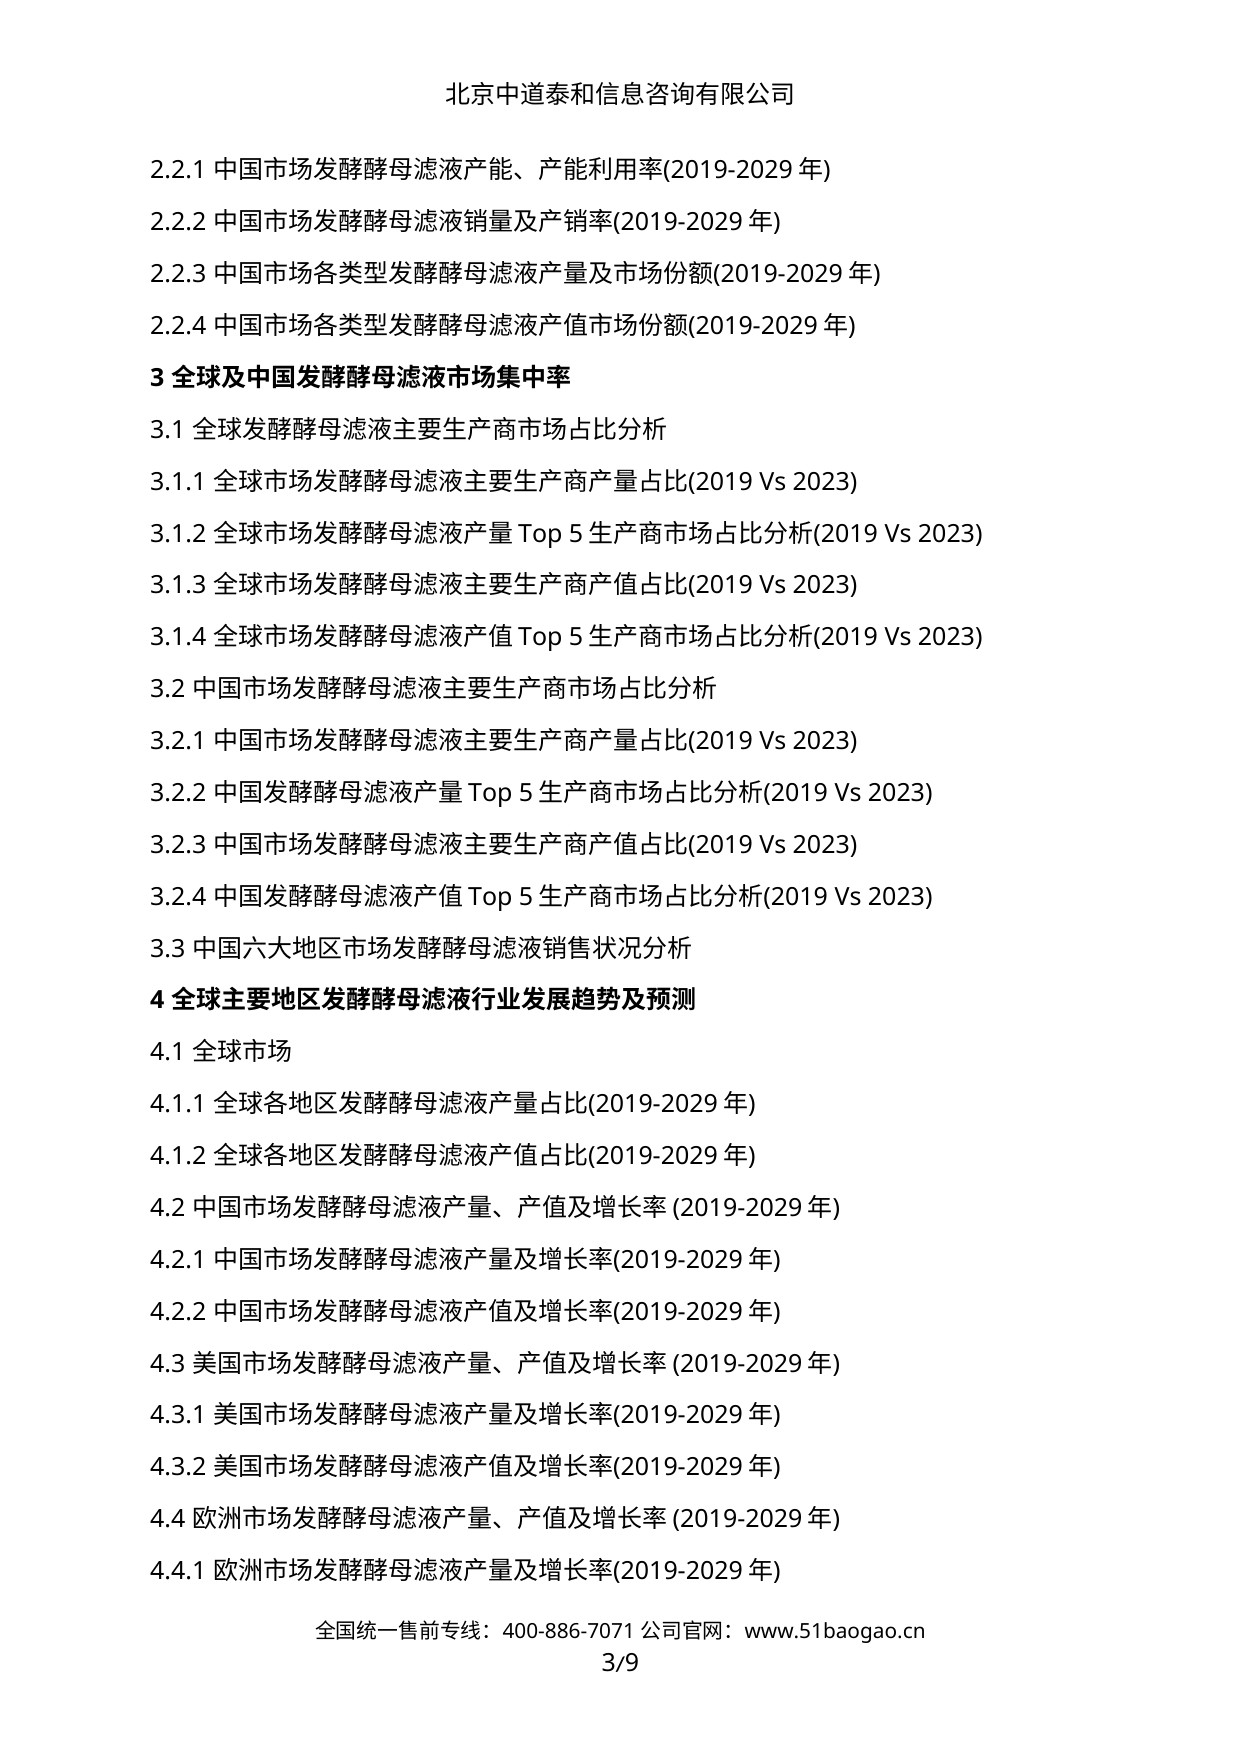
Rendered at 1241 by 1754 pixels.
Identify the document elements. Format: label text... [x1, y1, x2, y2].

text 2.2.2 中国市场发酵酵母滤液销量及产销率(2019-2029年) [150, 202, 1090, 238]
text 4.3 美国市场发酵酵母滤液产量、产值及增长率 (2019-2029年) [150, 1343, 1090, 1379]
text 3.1 全球发酵酵母滤液主要生产商市场占比分析 [150, 409, 1090, 446]
text 2.2.4 中国市场各类型发酵酵母滤液产值市场份额(2019-2029年) [150, 306, 1090, 342]
text 3 全球及中国发酵酵母滤液市场集中率 [150, 357, 1090, 394]
text 3.2.1 中国市场发酵酵母滤液主要生产商产量占比(2019 Vs 2023) [150, 721, 1090, 757]
text 3.1.4 全球市场发酵酵母滤液产值Top 5生产商市场占比分析(2019 Vs 2023) [150, 617, 1090, 653]
text 4.2.1 中国市场发酵酵母滤液产量及增长率(2019-2029年) [150, 1239, 1090, 1276]
text 4.4 欧洲市场发酵酵母滤液产量、产值及增长率 (2019-2029年) [150, 1499, 1090, 1535]
text 4.1.1 全球各地区发酵酵母滤液产量占比(2019-2029年) [150, 1084, 1090, 1120]
text 3.1.3 全球市场发酵酵母滤液主要生产商产值占比(2019 Vs 2023) [150, 565, 1090, 601]
text 3.1.2 全球市场发酵酵母滤液产量Top 5生产商市场占比分析(2019 Vs 2023) [150, 513, 1090, 549]
text 3.2.4 中国发酵酵母滤液产值Top 5生产商市场占比分析(2019 Vs 2023) [150, 876, 1090, 912]
text 3.2.3 中国市场发酵酵母滤液主要生产商产值占比(2019 Vs 2023) [150, 824, 1090, 861]
text 4.4.1 欧洲市场发酵酵母滤液产量及增长率(2019-2029年) [150, 1551, 1090, 1587]
text 4.1.2 全球各地区发酵酵母滤液产值占比(2019-2029年) [150, 1136, 1090, 1172]
text 4.2.2 中国市场发酵酵母滤液产值及增长率(2019-2029年) [150, 1291, 1090, 1327]
text 3.2.2 中国发酵酵母滤液产量Top 5生产商市场占比分析(2019 Vs 2023) [150, 772, 1090, 809]
text 4.1 全球市场 [150, 1032, 1090, 1068]
text 3.3 中国六大地区市场发酵酵母滤液销售状况分析 [150, 928, 1090, 964]
text 4.3.2 美国市场发酵酵母滤液产值及增长率(2019-2029年) [150, 1447, 1090, 1483]
text 4.3.1 美国市场发酵酵母滤液产量及增长率(2019-2029年) [150, 1395, 1090, 1431]
text 2.2.1 中国市场发酵酵母滤液产能、产能利用率(2019-2029年) [150, 150, 1090, 186]
text 4 全球主要地区发酵酵母滤液行业发展趋势及预测 [150, 980, 1090, 1016]
text 3.2 中国市场发酵酵母滤液主要生产商市场占比分析 [150, 669, 1090, 705]
text 2.2.3 中国市场各类型发酵酵母滤液产量及市场份额(2019-2029年) [150, 254, 1090, 290]
text 3.1.1 全球市场发酵酵母滤液主要生产商产量占比(2019 Vs 2023) [150, 461, 1090, 497]
text 4.2 中国市场发酵酵母滤液产量、产值及增长率 (2019-2029年) [150, 1187, 1090, 1224]
